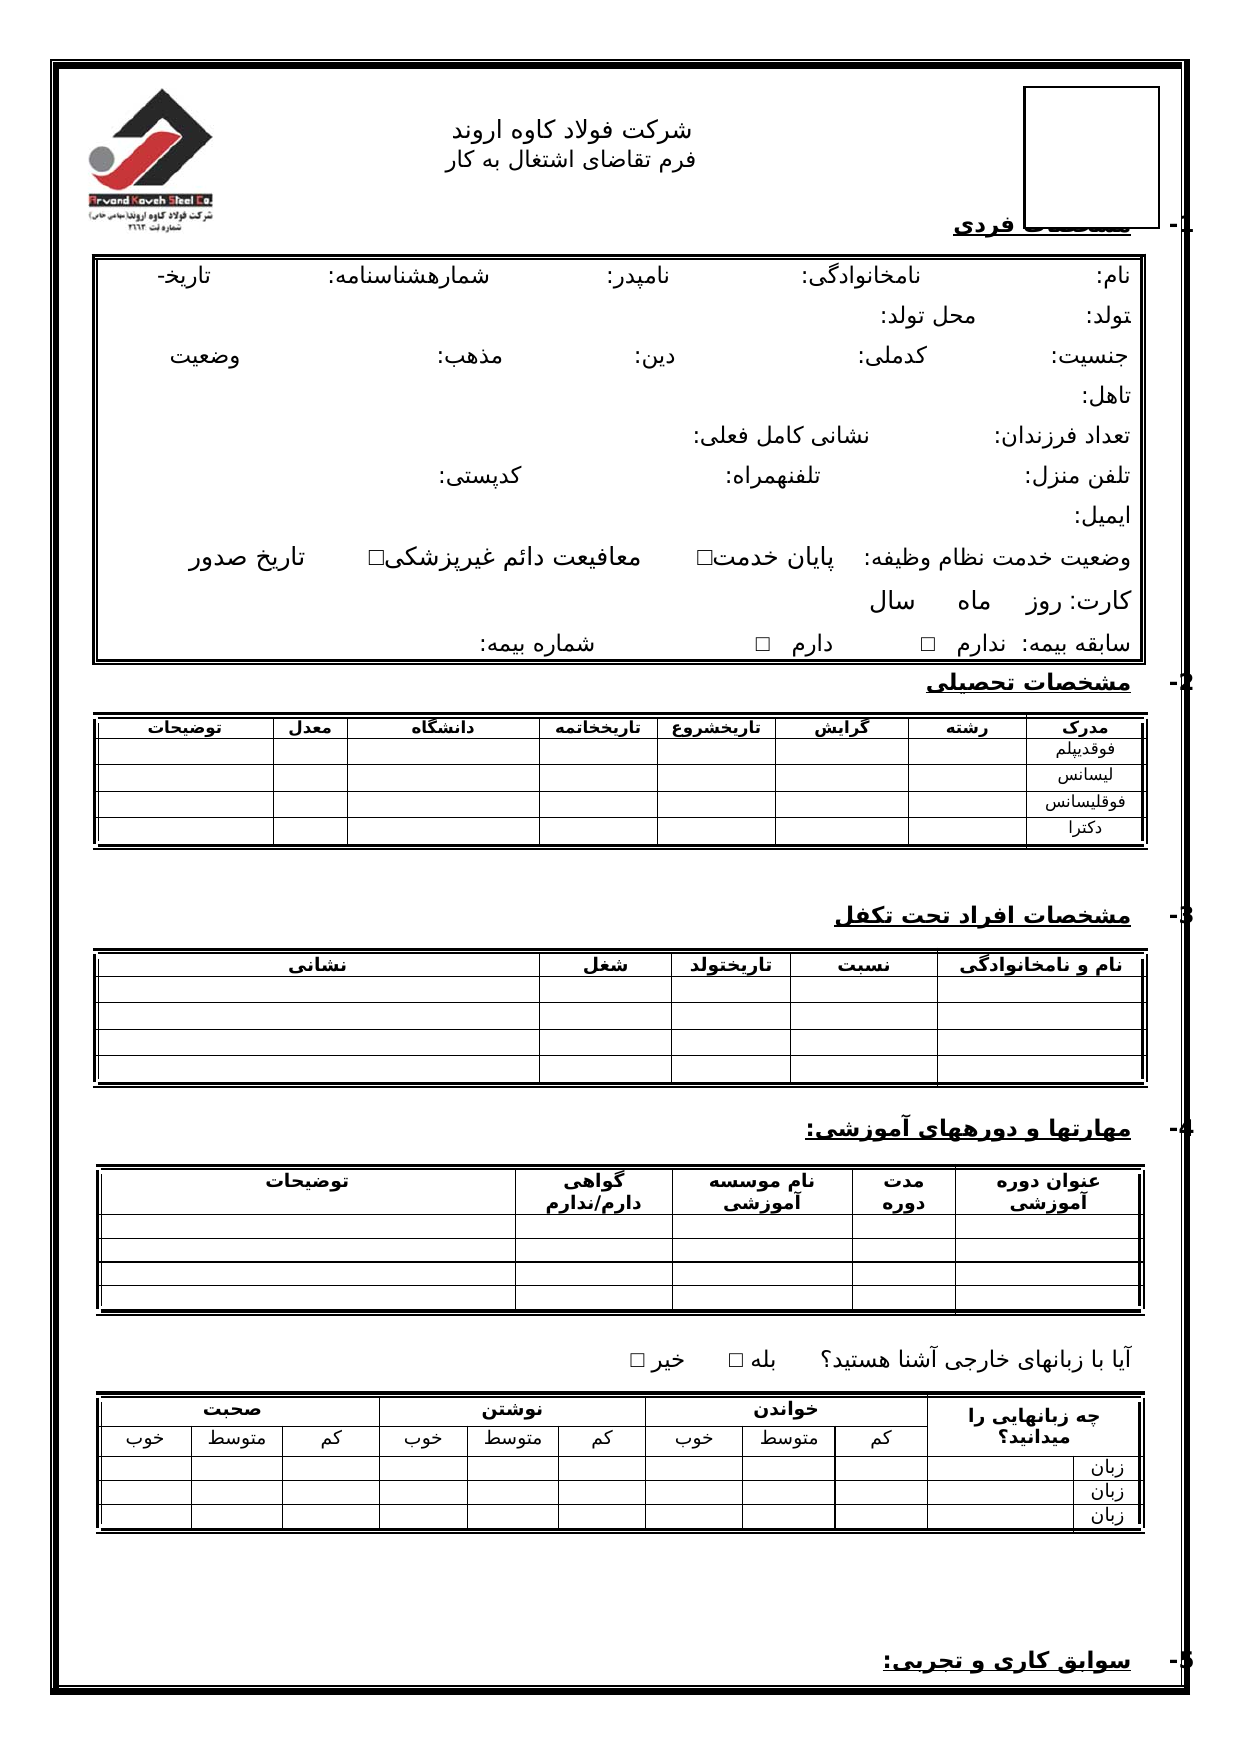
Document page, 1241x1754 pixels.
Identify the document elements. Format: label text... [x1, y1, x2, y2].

table_cell [928, 1457, 1073, 1479]
table_cell [540, 739, 657, 764]
list وضعیت خدمت نظام وظیفه: پایان خدمت□ معافیعت دائم غیرپزشکی□ تاریخ صدور کارت: روز ماه سال [98, 533, 1140, 615]
table_cell [853, 1239, 955, 1261]
list مشخصات افراد تحت تکفل [150, 902, 1169, 929]
table_cell [836, 1481, 927, 1503]
table_cell [283, 1481, 379, 1503]
table_header دانشگاه [348, 719, 539, 738]
table_cell [909, 818, 1026, 844]
table_cell کم [836, 1427, 927, 1456]
table_cell کم [559, 1427, 645, 1456]
table_cell خوب [102, 1427, 191, 1456]
table_cell [672, 1003, 790, 1029]
table_cell [928, 1505, 1073, 1527]
list جنسیت: کدملی: دین: مذهب: وضعیت تاهل: [98, 333, 1140, 408]
table_cell [102, 1215, 515, 1237]
table_cell [836, 1457, 927, 1479]
list مشخصات تحصیلی [150, 669, 1169, 696]
table_cell [96, 1056, 539, 1082]
table_cell [776, 739, 908, 764]
table_cell [99, 1003, 539, 1029]
table_cell [938, 1003, 1141, 1029]
table_cell [909, 739, 1026, 764]
table_cell [658, 818, 775, 844]
table_cell [909, 765, 1026, 791]
table_header تاریخخاتمه [540, 719, 657, 738]
table_header مدرک [1027, 719, 1144, 738]
list تعداد فرزندان: نشانی کامل فعلی: [98, 413, 1140, 448]
table_cell [274, 792, 347, 817]
table_cell [776, 765, 908, 791]
table_header گرایش [776, 719, 908, 738]
table_cell فوقلیسانس [1027, 792, 1141, 817]
table_cell [468, 1457, 558, 1479]
table_cell [540, 765, 657, 791]
table_cell دکترا [1027, 818, 1144, 844]
list مهارتها و دورههای آموزشی: [150, 1116, 1169, 1142]
table_cell [516, 1239, 672, 1261]
table_cell [99, 1286, 515, 1309]
table_cell خوب [646, 1427, 742, 1456]
table_cell [658, 739, 775, 764]
table_cell [673, 1239, 852, 1261]
table_cell [540, 977, 671, 1002]
table_cell [348, 765, 539, 791]
table_cell [791, 1056, 937, 1082]
table_header رشته [909, 719, 1026, 738]
list نام: نامخانوادگی: نامپدر: شمارهشناسنامه: تاریختولد: محل تولد: [98, 260, 1140, 328]
text شرکت فولاد کاوه اروند [226, 115, 1023, 144]
list مشخصات فردی [150, 211, 1169, 238]
table_cell [380, 1481, 467, 1503]
table_cell [192, 1481, 282, 1503]
table_cell [909, 792, 1026, 817]
table_cell زبان [1074, 1505, 1141, 1527]
table_cell [274, 739, 347, 764]
list تلفن منزل: تلفنهمراه: کدپستی: ایمیل: [98, 453, 1140, 528]
table_cell [380, 1457, 467, 1479]
table_cell [274, 765, 347, 791]
table_cell [658, 792, 775, 817]
table_cell [646, 1505, 742, 1527]
table_cell [673, 1263, 852, 1285]
table_header مدت دوره [853, 1170, 955, 1213]
table_header نسبت [791, 954, 937, 976]
table_cell [836, 1505, 927, 1527]
table_cell [853, 1263, 955, 1285]
table_cell متوسط [743, 1427, 834, 1456]
table_cell [559, 1481, 645, 1503]
list سوابق کاری و تجربی: [150, 1647, 1169, 1673]
table_cell [658, 765, 775, 791]
table_cell [938, 1030, 1141, 1055]
table_cell [96, 818, 273, 844]
table_cell [102, 1263, 515, 1285]
table_cell [928, 1481, 1073, 1503]
table_cell [743, 1481, 834, 1503]
list سابقه بیمه: ندارم □ دارم □ شماره بیمه: [98, 621, 1140, 659]
table_header چه زبانهایی را میدانید؟ [928, 1398, 1141, 1456]
table_cell [673, 1215, 852, 1237]
table_cell [776, 792, 908, 817]
table_header صحبت [99, 1395, 306, 1426]
table_cell [540, 818, 657, 844]
table_cell [540, 1056, 671, 1082]
table_cell [791, 1030, 937, 1055]
table_cell [791, 1003, 937, 1029]
table_cell [99, 765, 273, 791]
table_cell [672, 1030, 790, 1055]
list آیا با زبانهای خارجی آشنا هستید؟ بله □ خیر □ [150, 1346, 1131, 1373]
table_cell لیسانس [1027, 765, 1141, 791]
table_cell [672, 977, 790, 1002]
table_header تاریخشروع [658, 719, 775, 738]
table_cell متوسط [192, 1427, 282, 1456]
table_cell [274, 818, 347, 844]
table_header توضیحات [99, 1167, 515, 1213]
table_header نوشتن [380, 1398, 645, 1426]
table_cell فوقدیپلم [1027, 739, 1141, 764]
table_cell [348, 818, 539, 844]
table_cell [646, 1481, 742, 1503]
table_cell [99, 977, 539, 1002]
table_cell خوب [380, 1427, 467, 1456]
table_cell [468, 1481, 558, 1503]
table_cell [348, 792, 539, 817]
table_cell [102, 1481, 191, 1503]
table_cell [540, 1030, 671, 1055]
table_header شغل [540, 954, 671, 976]
text فرم تقاضای اشتغال به کار [226, 146, 1023, 173]
table_header نام موسسه آموزشی [673, 1170, 852, 1213]
table_header نام و نامخانوادگی [938, 954, 1144, 976]
table_cell [102, 1239, 515, 1261]
table_header معدل [274, 719, 347, 738]
table_header [306, 1398, 379, 1426]
table_cell [743, 1457, 834, 1479]
table_cell [956, 1239, 1138, 1261]
table_cell متوسط [468, 1427, 558, 1456]
table_cell [672, 1056, 790, 1082]
table_cell [559, 1457, 645, 1479]
table_header توضیحات [96, 715, 273, 738]
table_header خواندن [646, 1398, 927, 1426]
table_cell [99, 1030, 539, 1055]
table_header نشانی [96, 951, 539, 976]
table_cell [743, 1505, 834, 1527]
table_cell [516, 1215, 672, 1237]
table_cell [516, 1263, 672, 1285]
table_header عنوان دوره آموزشی [956, 1170, 1141, 1213]
table_cell [559, 1505, 645, 1527]
table_cell [516, 1286, 672, 1309]
table_cell [348, 739, 539, 764]
table_cell کم [283, 1427, 379, 1456]
table_cell [956, 1263, 1138, 1285]
table_cell [791, 977, 937, 1002]
table_cell [646, 1457, 742, 1479]
table_cell [938, 977, 1141, 1002]
table_cell [853, 1215, 955, 1237]
table_cell [853, 1286, 955, 1309]
table_cell [283, 1505, 379, 1527]
table_cell [776, 818, 908, 844]
table_cell زبان [1074, 1457, 1138, 1479]
table_cell [673, 1286, 852, 1309]
table_cell [540, 1003, 671, 1029]
picture [73, 81, 226, 234]
table_header گواهی دارم/ندارم [516, 1170, 672, 1213]
table_cell [102, 1457, 191, 1479]
table_cell [468, 1505, 558, 1527]
table_cell [540, 792, 657, 817]
table_cell [956, 1215, 1138, 1237]
table_cell [938, 1056, 1144, 1082]
table_cell زبان [1074, 1481, 1138, 1503]
table_cell [192, 1505, 282, 1527]
table_cell [99, 739, 273, 764]
table_cell [283, 1457, 379, 1479]
table_cell [99, 1505, 191, 1527]
table_cell [192, 1457, 282, 1479]
table_cell [956, 1286, 1141, 1309]
table_cell [380, 1505, 467, 1527]
table_header تاریختولد [672, 954, 790, 976]
table_cell [99, 792, 273, 817]
